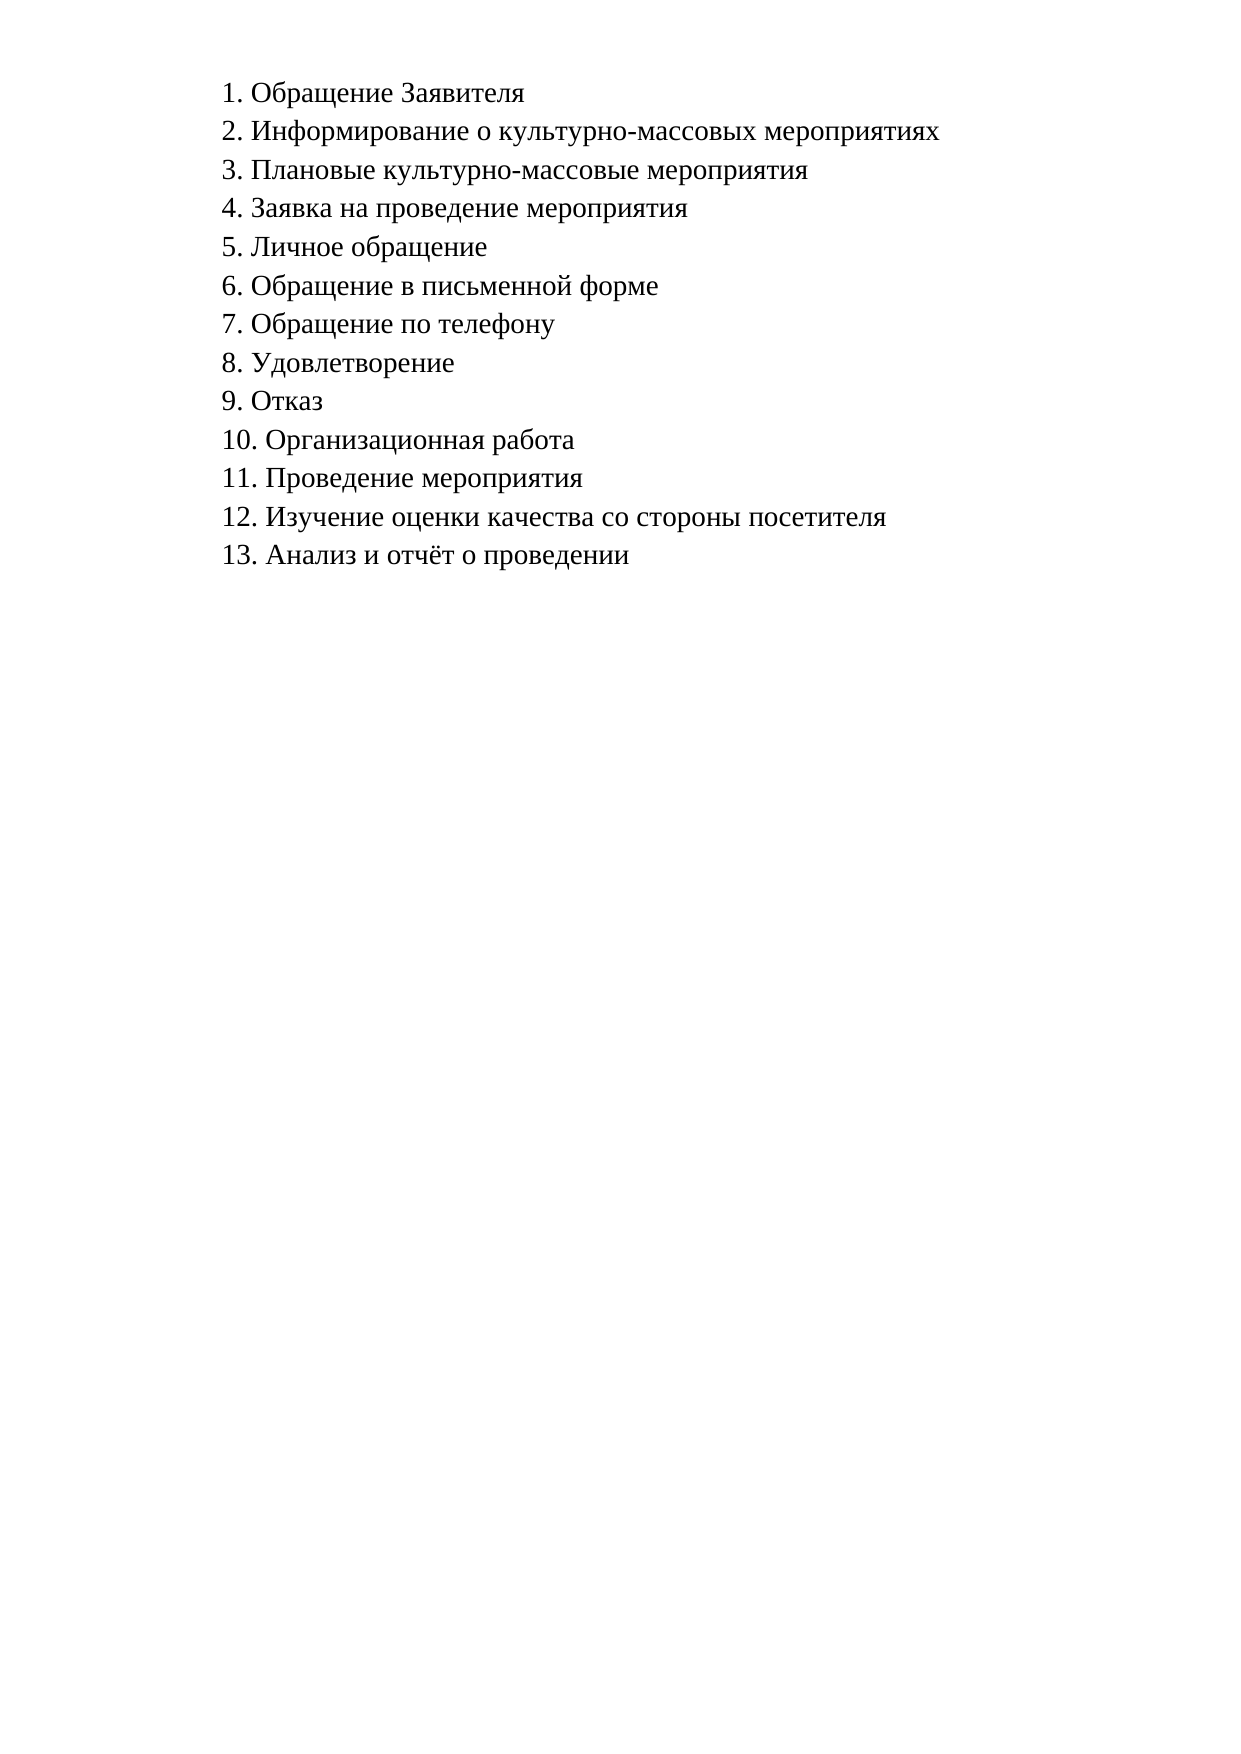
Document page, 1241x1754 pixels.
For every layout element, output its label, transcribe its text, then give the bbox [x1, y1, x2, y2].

text 4. Заявка на проведение мероприятия [148, 191, 1165, 224]
text 3. Плановые культурно-массовые мероприятия [148, 152, 1165, 186]
text 5. Личное обращение [148, 229, 1165, 263]
text 8. Удовлетворение [148, 345, 1165, 378]
text 7. Обращение по телефону [148, 306, 1165, 340]
text 10. Организационная работа [148, 422, 1165, 455]
text 11. Проведение мероприятия [148, 460, 1165, 494]
text 12. Изучение оценки качества со стороны посетителя [148, 499, 1165, 532]
text 1. Обращение Заявителя [148, 75, 1165, 108]
text 13. Анализ и отчёт о проведении [148, 537, 1165, 571]
text 2. Информирование о культурно-массовых мероприятиях [148, 113, 1165, 147]
text 9. Отказ [148, 383, 1165, 417]
text 6. Обращение в письменной форме [148, 268, 1165, 301]
